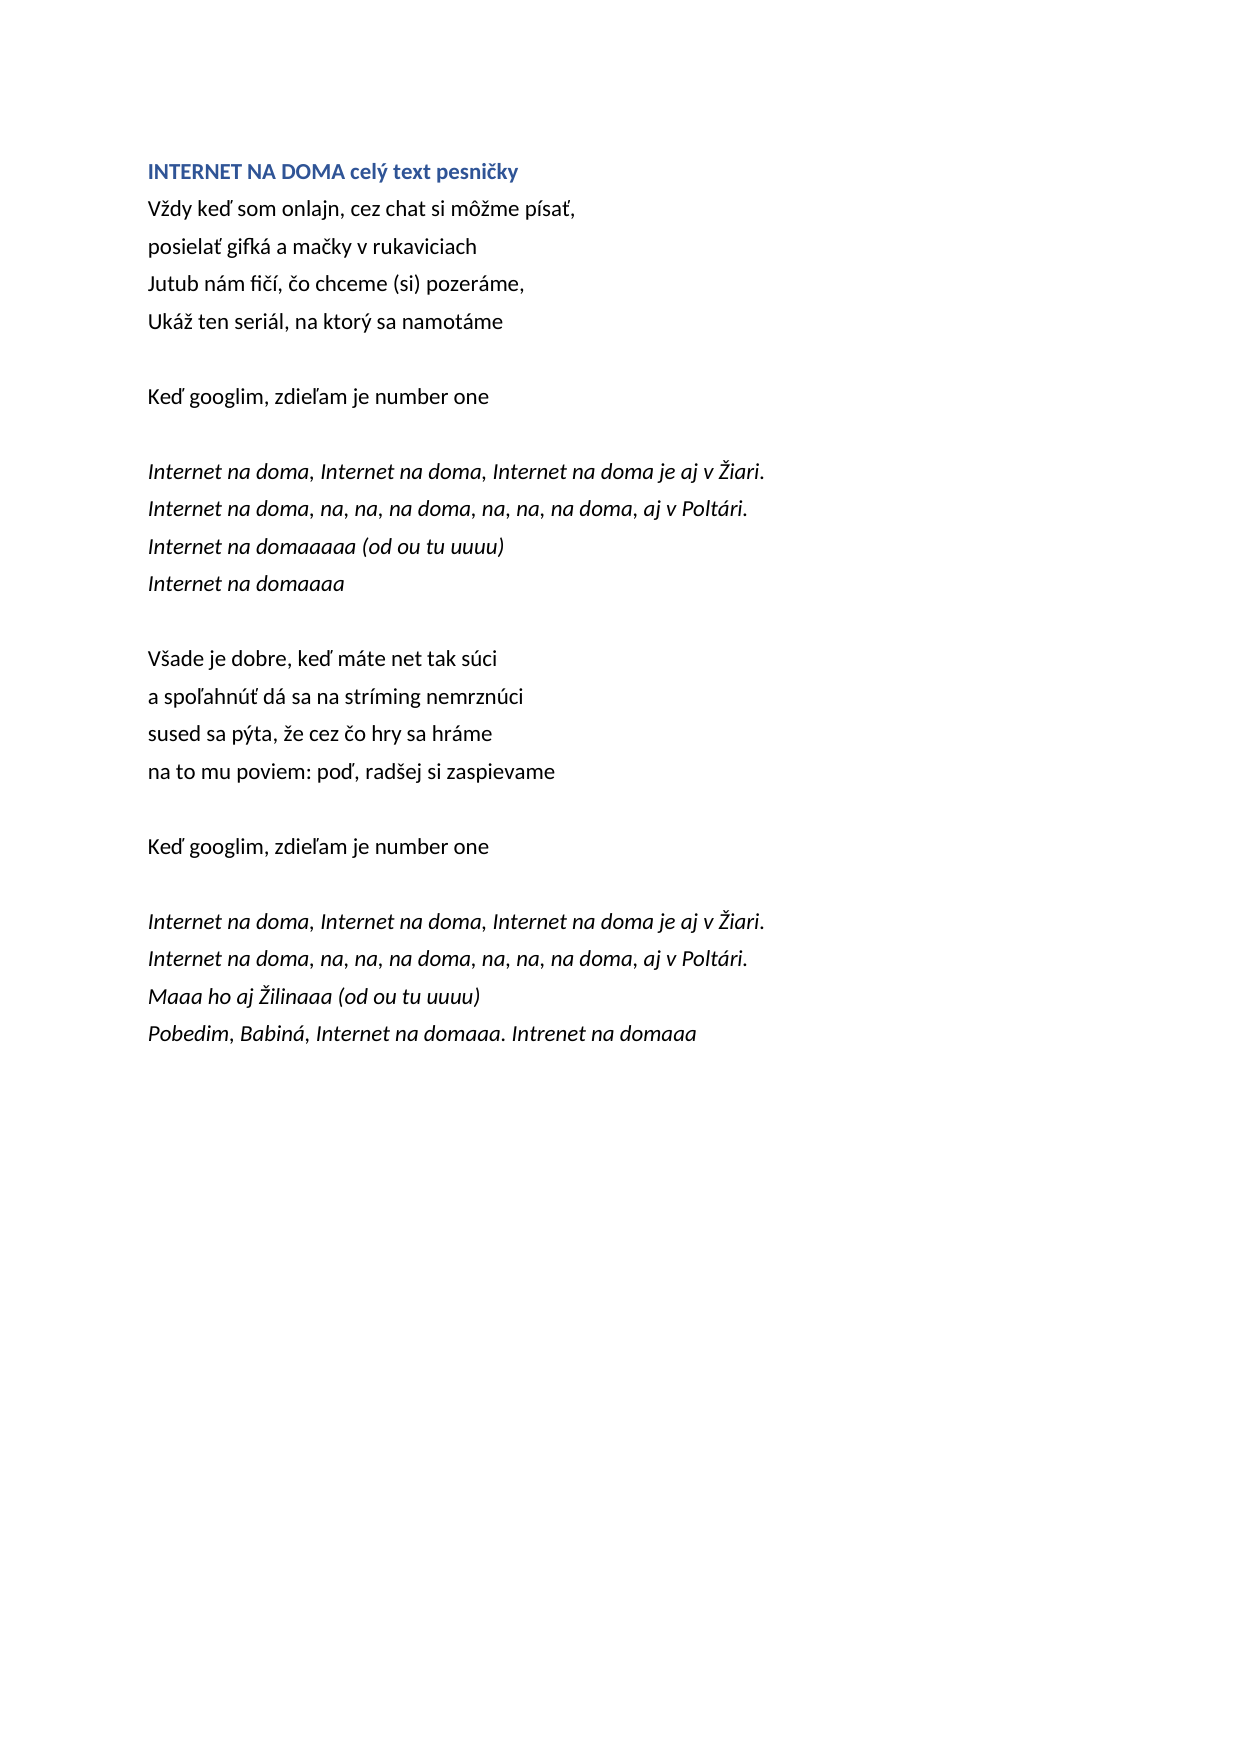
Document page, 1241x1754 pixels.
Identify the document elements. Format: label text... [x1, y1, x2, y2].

text Vždy keď som onlajn, cez chat si môžme písať, posielať gifká a mačky v rukaviciach Jutub nám fičí, čo chceme (si) pozeráme, Ukáž ten seriál, na ktorý sa namotáme Keď googlim, zdieľam je number one Internet na doma, Internet na doma, Internet na doma je aj v Žiari. Internet na doma, na, na, na doma, na, na, na doma, aj v Poltári. Internet na domaaaaa (od ou tu uuuu) Internet na domaaaa Všade je dobre, keď máte net tak súci a spoľahnúť dá sa na stríming nemrznúci sused sa pýta, že cez čo hry sa hráme na to mu poviem: poď, radšej si zaspievame Keď googlim, zdieľam je number one [148, 185, 1093, 860]
text INTERNET NA DOMA celý text pesničky [148, 148, 1093, 185]
text Internet na doma, Internet na doma, Internet na doma je aj v Žiari. Internet na doma, na, na, na doma, na, na, na doma, aj v Poltári. Maaa ho aj Žilinaaa (od ou tu uuuu) Pobedim, Babiná, Internet na domaaa. Intrenet na domaaa [148, 898, 1093, 1048]
